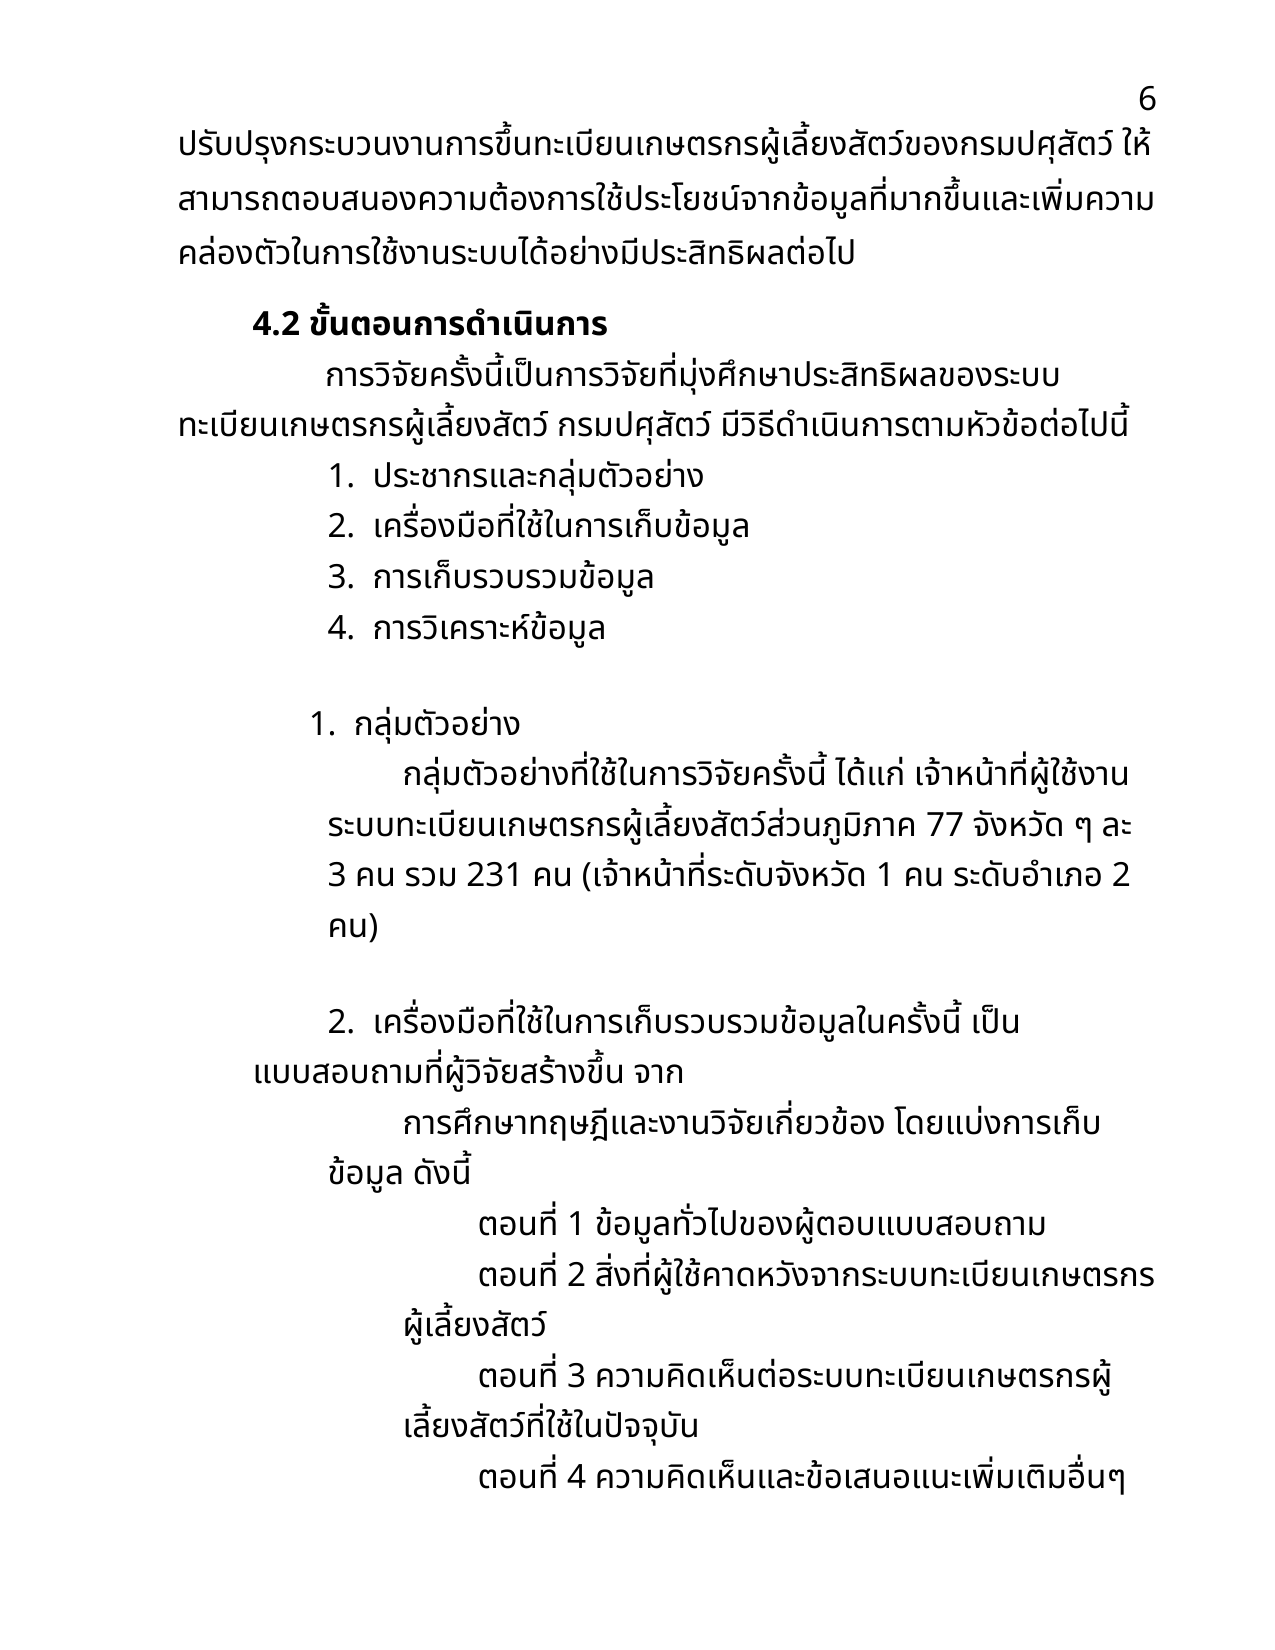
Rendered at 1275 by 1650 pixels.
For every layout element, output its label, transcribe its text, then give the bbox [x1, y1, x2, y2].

text ตอนที่ 3 ความคิดเห็นต่อระบบทะเบียนเกษตรกรผู้เลี้ยงสัตว์ที่ใช้ในปัจจุบัน [402, 1351, 1157, 1452]
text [177, 120, 1157, 279]
text 3. การเก็บรวบรวมข้อมูล [252, 553, 1157, 603]
text การศึกษาทฤษฎีและงานวิจัยเกี่ยวข้อง โดยแบ่งการเก็บข้อมูล ดังนี้ [327, 1099, 1157, 1200]
text ตอนที่ 1 ข้อมูลทั่วไปของผู้ตอบแบบสอบถาม [402, 1200, 1157, 1250]
text ตอนที่ 4 ความคิดเห็นและข้อเสนอแนะเพิ่มเติมอื่นๆ [402, 1452, 1157, 1503]
text การวิจัยครั้งนี้เป็นการวิจัยที่มุ่งศึกษาประสิทธิผลของระบบทะเบียนเกษตรกรผู้เลี้ยงสัตว์ กรมปศุสัตว์ มีวิธีดำเนินการตามหัวข้อต่อไปนี้ [177, 351, 1157, 452]
text 2. เครื่องมือที่ใช้ในการเก็บรวบรวมข้อมูลในครั้งนี้ เป็นแบบสอบถามที่ผู้วิจัยสร้างขึ้น จาก [252, 998, 1157, 1099]
text กลุ่มตัวอย่างที่ใช้ในการวิจัยครั้งนี้ ได้แก่ เจ้าหน้าที่ผู้ใช้งานระบบทะเบียนเกษตรกรผู้เลี้ยงสัตว์ส่วนภูมิภาค 77 จังหวัด ๆ ละ 3 คน รวม 231 คน (เจ้าหน้าที่ระดับจังหวัด 1 คน ระดับอำเภอ 2 คน) [327, 750, 1157, 952]
text 4. การวิเคราะห์ข้อมูล [252, 603, 1157, 654]
text 1. ประชากรและกลุ่มตัวอย่าง [252, 452, 1157, 502]
text 2. เครื่องมือที่ใช้ในการเก็บข้อมูล [252, 502, 1157, 553]
text 4.2 ขั้นตอนการดำเนินการ [177, 300, 1157, 351]
text ตอนที่ 2 สิ่งที่ผู้ใช้คาดหวังจากระบบทะเบียนเกษตรกรผู้เลี้ยงสัตว์ [402, 1250, 1157, 1351]
list กลุ่มตัวอย่าง [308, 699, 1157, 750]
